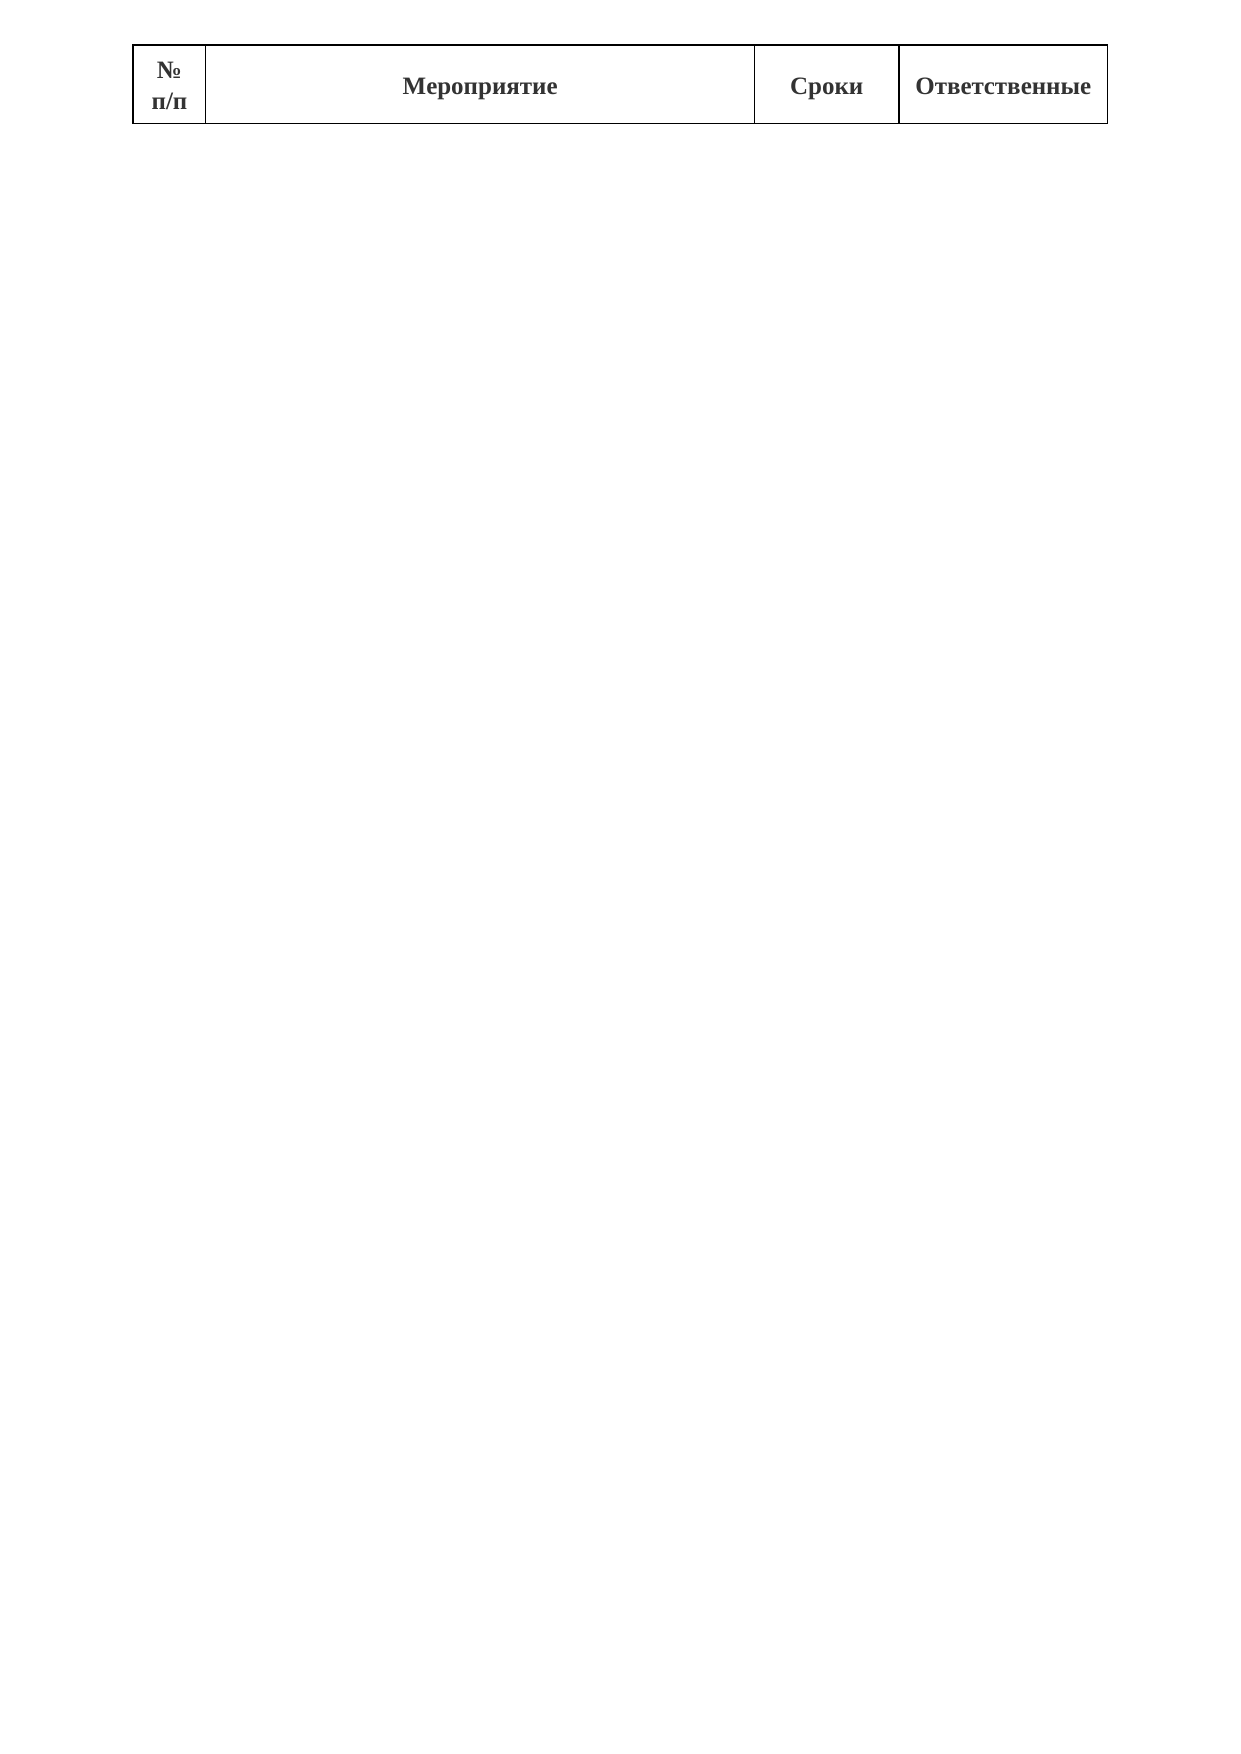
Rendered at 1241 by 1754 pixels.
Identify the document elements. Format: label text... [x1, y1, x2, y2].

table_header Мероприятие [206, 46, 754, 123]
table_header Сроки [755, 46, 898, 123]
table_header № п/п [134, 46, 205, 123]
table_header Ответственные [900, 46, 1107, 123]
